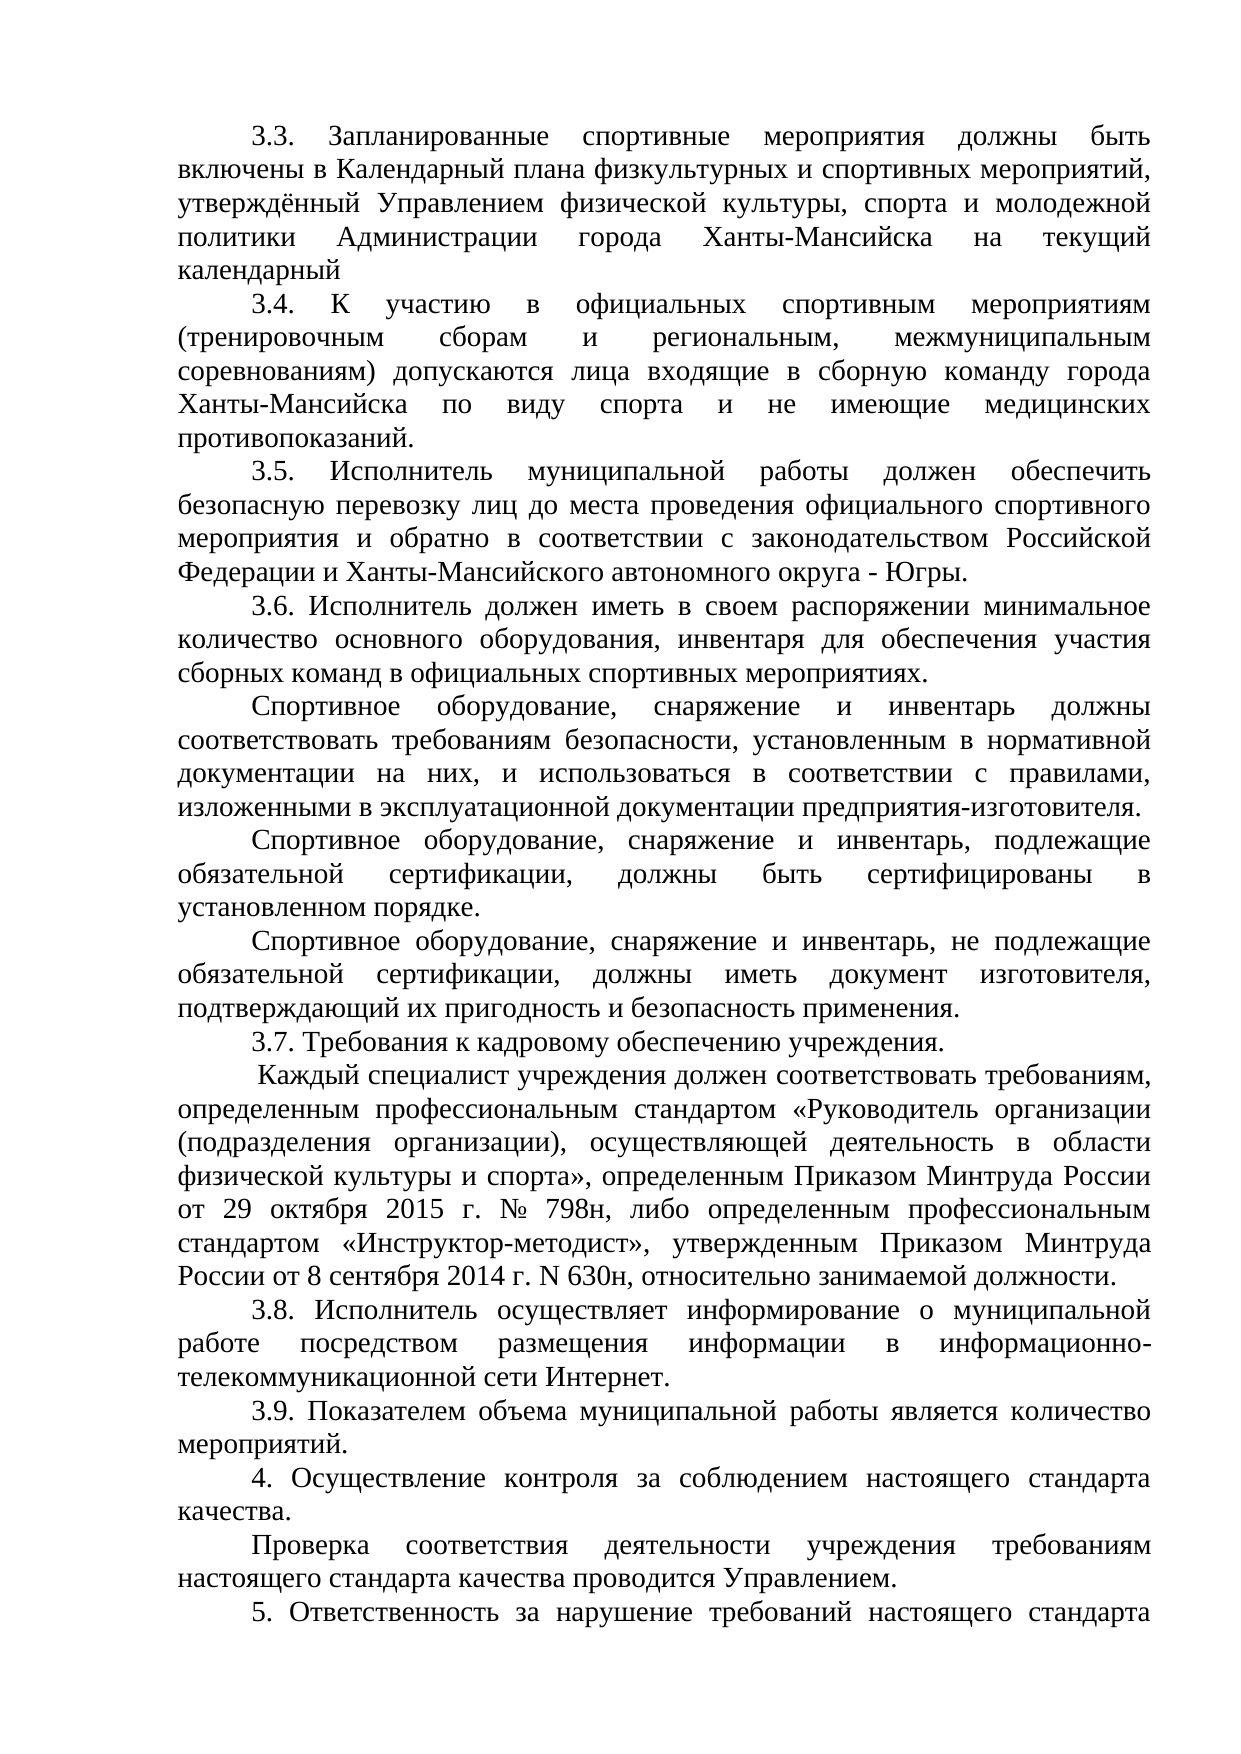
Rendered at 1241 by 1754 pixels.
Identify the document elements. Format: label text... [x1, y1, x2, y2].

text 4. Осуществление контроля за соблюдением настоящего стандарта качества. [177, 1460, 1152, 1527]
text Проверка соответствия деятельности учреждения требованиям настоящего стандарта качества проводится Управлением. [177, 1527, 1152, 1594]
text 3.4. К участию в официальных спортивным мероприятиям (тренировочным сборам и региональным, межмуниципальным соревнованиям) допускаются лица входящие в сборную команду города Ханты-Мансийска по виду спорта и не имеющие медицинских противопоказаний. [177, 286, 1152, 453]
text 3.6. Исполнитель должен иметь в своем распоряжении минимальное количество основного оборудования, инвентаря для обеспечения участия сборных команд в официальных спортивных мероприятиях. [177, 588, 1152, 688]
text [177, 1594, 1152, 1627]
text Каждый специалист учреждения должен соответствовать требованиям, определенным профессиональным стандартом «Руководитель организации (подразделения организации), осуществляющей деятельность в области физической культуры и спорта», определенным Приказом Минтруда России от 29 октября 2015 г. № 798н, либо определенным профессиональным стандартом «Инструктор-методист», утвержденным Приказом Минтруда России от 8 сентября 2014 г. N 630н, относительно занимаемой должности. [177, 1057, 1152, 1292]
text 3.3. Запланированные спортивные мероприятия должны быть включены в Календарный плана физкультурных и спортивных мероприятий, утверждённый Управлением физической культуры, спорта и молодежной политики Администрации города Ханты-Мансийска на текущий календарный [177, 118, 1152, 286]
text 3.8. Исполнитель осуществляет информирование о муниципальной работе посредством размещения информации в информационно-телекоммуникационной сети Интернет. [177, 1292, 1152, 1393]
text Спортивное оборудование, снаряжение и инвентарь, подлежащие обязательной сертификации, должны быть сертифицированы в установленном порядке. [177, 822, 1152, 923]
text Спортивное оборудование, снаряжение и инвентарь, не подлежащие обязательной сертификации, должны иметь документ изготовителя, подтверждающий их пригодность и безопасность применения. [177, 923, 1152, 1024]
text 3.7. Требования к кадровому обеспечению учреждения. [177, 1024, 1152, 1057]
text 3.9. Показателем объема муниципальной работы является количество мероприятий. [177, 1393, 1152, 1460]
text Спортивное оборудование, снаряжение и инвентарь должны соответствовать требованиям безопасности, установленным в нормативной документации на них, и использоваться в соответствии с правилами, изложенными в эксплуатационной документации предприятия-изготовителя. [177, 688, 1152, 822]
text 3.5. Исполнитель муниципальной работы должен обеспечить безопасную перевозку лиц до места проведения официального спортивного мероприятия и обратно в соответствии с законодательством Российской Федерации и Ханты-Мансийского автономного округа - Югры. [177, 453, 1152, 588]
